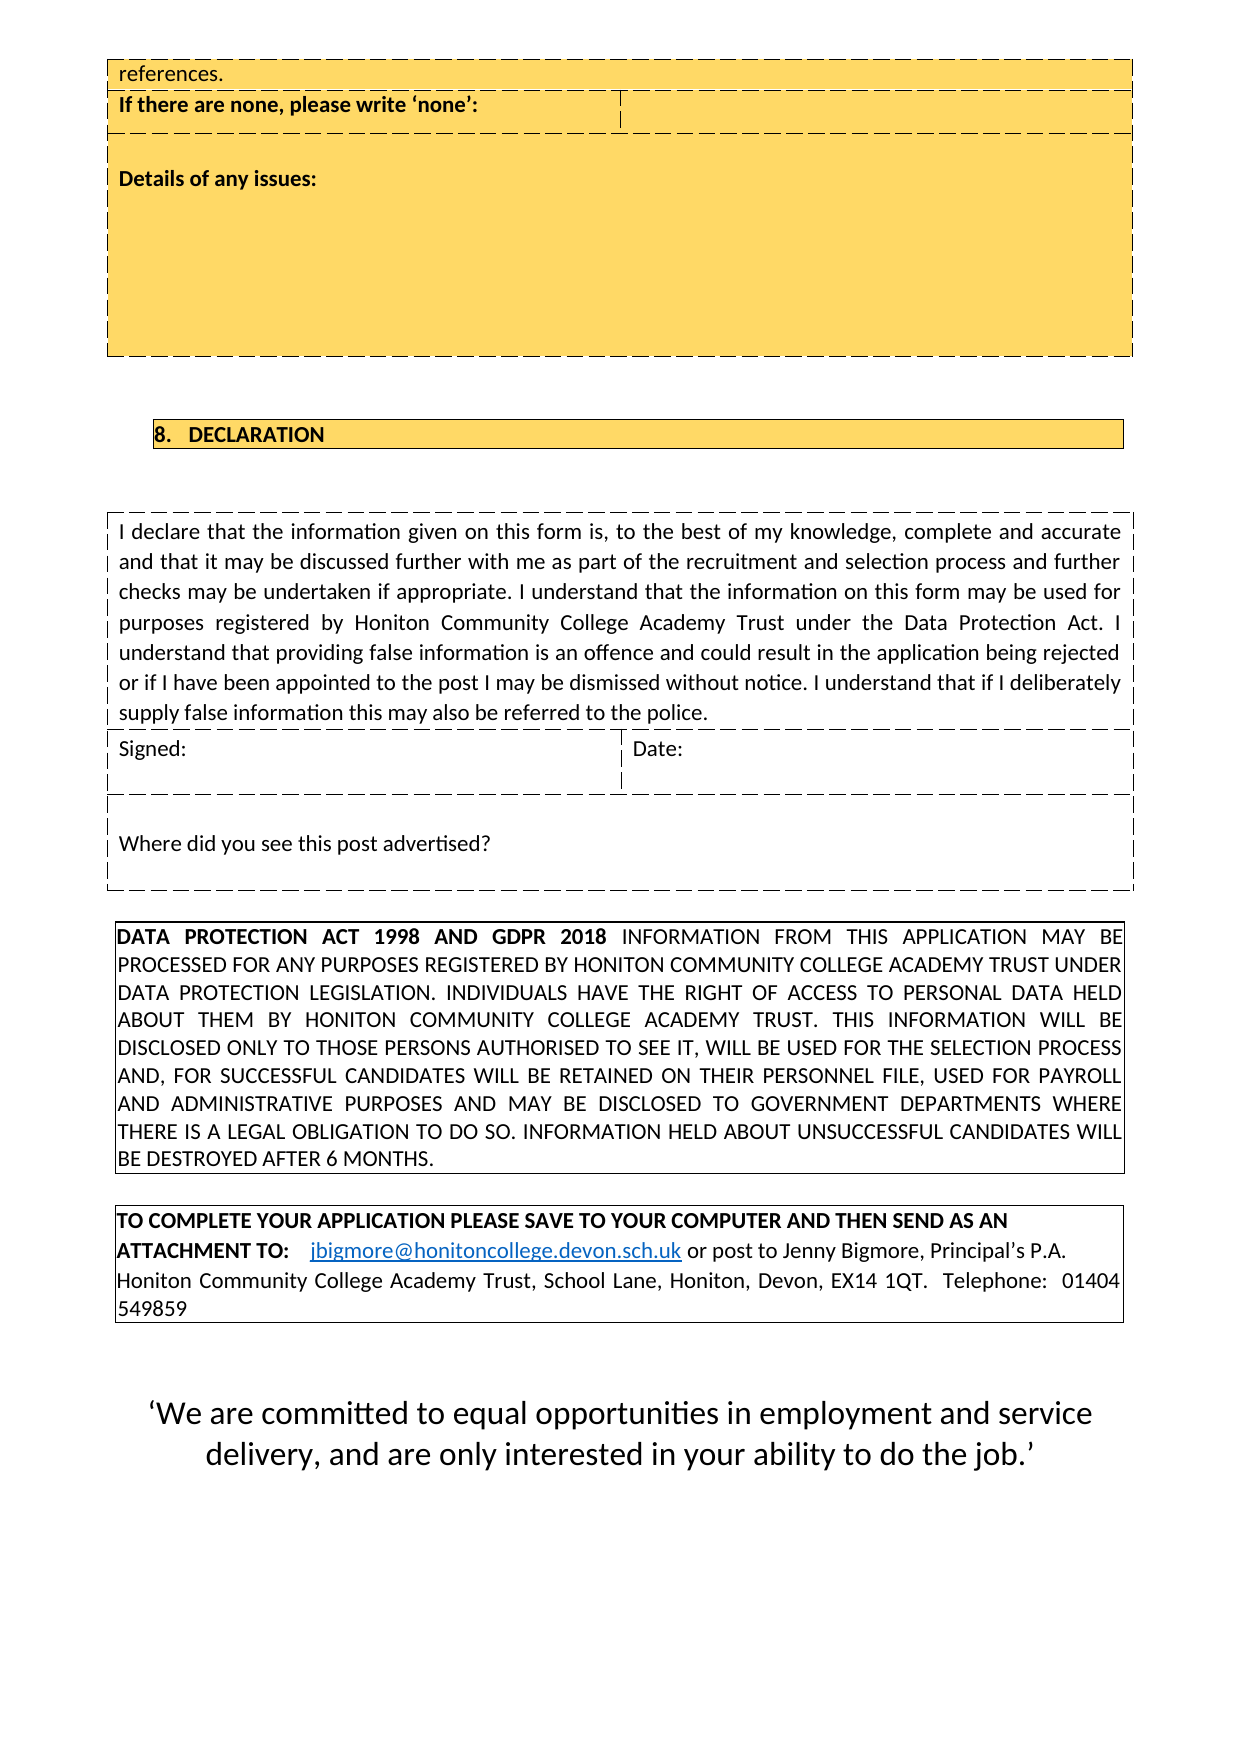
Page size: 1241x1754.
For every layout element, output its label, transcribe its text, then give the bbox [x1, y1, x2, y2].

subtitle 8. DECLARATION [154, 420, 1123, 448]
text TO COMPLETE YOUR APPLICATION PLEASE SAVE TO YOUR COMPUTER AND THEN SEND AS AN [116, 1206, 1123, 1234]
table_cell If there are none, please write ‘none’: [108, 90, 620, 133]
table_header I declare that the information given on this form is, to the best of my knowledge, complete and accurate and that it may be discussed further with me as part of the recruitment and selection process and further checks may be undertaken if appropriate. I understand that the information on this form may be used for purposes registered by Honiton Community College Academy Trust under the Data Protection Act. I understand that providing false information is an offence and could result in the application being rejected or if I have been appointed to the post I may be dismissed without notice. I understand that if I deliberately supply false information this may also be referred to the police. [107, 512, 1134, 728]
table_cell Signed: [107, 729, 621, 794]
table_cell Date: [621, 729, 1134, 794]
text ‘We are committed to equal opportunities in employment and service delivery, and are only interested in your ability to do the job.’ [118, 1392, 1123, 1473]
table_cell [620, 90, 1132, 133]
table_cell Details of any issues: [108, 133, 1132, 356]
text DATA PROTECTION ACT 1998 AND GDPR 2018 INFORMATION FROM THIS APPLICATION MAY BE PROCESSED FOR ANY PURPOSES REGISTERED BY HONITON COMMUNITY COLLEGE ACADEMY TRUST UNDER DATA PROTECTION LEGISLATION. INDIVIDUALS HAVE THE RIGHT OF ACCESS TO PERSONAL DATA HELD ABOUT THEM BY HONITON COMMUNITY COLLEGE ACADEMY TRUST. THIS INFORMATION WILL BE DISCLOSED ONLY TO THOSE PERSONS AUTHORISED TO SEE IT, WILL BE USED FOR THE SELECTION PROCESS AND, FOR SUCCESSFUL CANDIDATES WILL BE RETAINED ON THEIR PERSONNEL FILE, USED FOR PAYROLL AND ADMINISTRATIVE PURPOSES AND MAY BE DISCLOSED TO GOVERNMENT DEPARTMENTS WHERE THERE IS A LEGAL OBLIGATION TO DO SO. INFORMATION HELD ABOUT UNSUCCESSFUL CANDIDATES WILL BE DESTROYED AFTER 6 MONTHS. [116, 923, 1124, 1173]
table_cell Where did you see this post advertised? [107, 794, 1134, 890]
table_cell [108, 59, 1132, 89]
text Honiton Community College Academy Trust, School Lane, Honiton, Devon, EX14 1QT. Telephone: 01404 549859 [116, 1265, 1123, 1322]
text ATTACHMENT TO: jbigmore@honitoncollege.devon.sch.uk or post to Jenny Bigmore, Principal’s P.A. [116, 1235, 1123, 1264]
